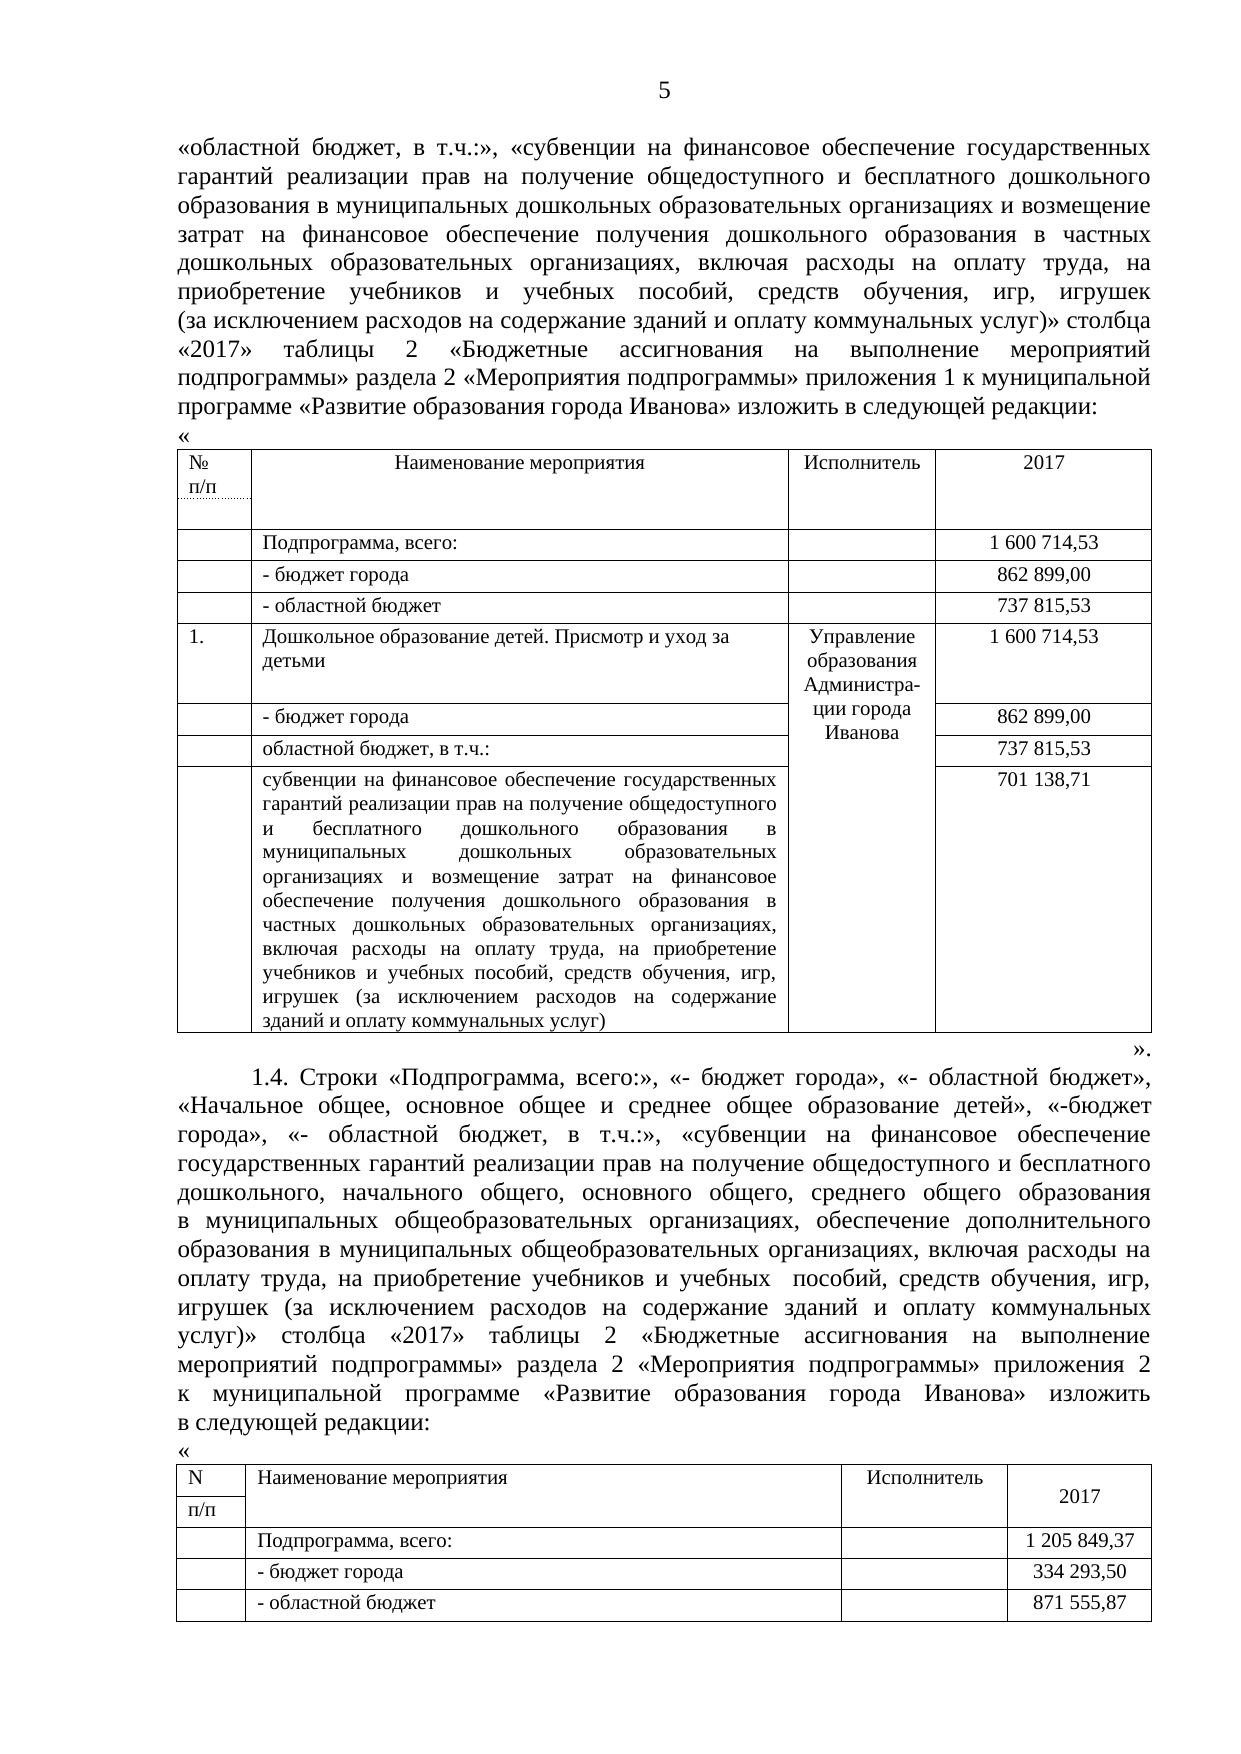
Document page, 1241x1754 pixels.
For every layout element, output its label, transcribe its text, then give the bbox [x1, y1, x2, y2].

table_cell - бюджет города [252, 561, 788, 592]
text « [177, 1436, 1152, 1464]
table_cell [178, 704, 251, 735]
table_cell 862 899,00 [936, 704, 1151, 735]
table_cell [177, 1590, 245, 1621]
table_cell [842, 1528, 1007, 1558]
table_header 2017 [1008, 1465, 1151, 1527]
table_header 2017 [936, 450, 1151, 529]
table_header № п/п [178, 450, 251, 498]
table_cell [177, 1559, 245, 1589]
table_header Исполнитель [789, 450, 935, 529]
table_cell п/п [177, 1497, 245, 1527]
table_cell 1 205 849,37 [1008, 1528, 1151, 1558]
table_cell [789, 593, 935, 623]
table_cell - областной бюджет [246, 1590, 841, 1621]
table_cell Подпрограмма, всего: [252, 530, 788, 560]
table_cell [842, 1559, 1007, 1589]
table_cell [178, 593, 251, 623]
table_cell [789, 561, 935, 592]
table_cell [178, 498, 251, 529]
table_cell - областной бюджет [252, 593, 788, 623]
table_cell 737 815,53 [936, 593, 1151, 623]
table_cell 1. [178, 624, 251, 703]
table_cell Дошкольное образование детей. Присмотр и уход за детьми [252, 624, 788, 703]
table_cell 862 899,00 [936, 561, 1151, 592]
table_header Наименование мероприятия [252, 450, 788, 529]
table_cell [178, 767, 251, 1032]
table_cell 1 600 714,53 [936, 624, 1151, 703]
table_cell [177, 1528, 245, 1558]
table_cell 737 815,53 [936, 736, 1151, 766]
table_cell Управление образования Администра-ции города Иванова [789, 624, 935, 766]
table_cell 1 600 714,53 [936, 530, 1151, 560]
table_cell [789, 530, 935, 560]
text « [177, 420, 1152, 449]
table_cell Подпрограмма, всего: [246, 1528, 841, 1558]
table_header Наименование мероприятия [246, 1465, 841, 1527]
table_cell - бюджет города [246, 1559, 841, 1589]
table_header Исполнитель [842, 1465, 1007, 1527]
table_cell 701 138,71 [936, 767, 1151, 1032]
table_cell [178, 561, 251, 592]
table_cell 871 555,87 [1008, 1590, 1151, 1621]
text ». [177, 1033, 1152, 1062]
table_cell 334 293,50 [1008, 1559, 1151, 1589]
table_cell - бюджет города [252, 704, 788, 735]
table_cell субвенции на финансовое обеспечение государственных гарантий реализации прав на получение общедоступного и бесплатного дошкольного образования в муниципальных дошкольных образовательных организациях и возмещение затрат на финансовое обеспечение получения дошкольного образования в частных дошкольных образовательных организациях, включая расходы на оплату труда, на приобретение учебников и учебных пособий, средств обучения, игр, игрушек (за исключением расходов на содержание зданий и оплату коммунальных услуг) [252, 767, 788, 1032]
table_cell [789, 766, 935, 1032]
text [177, 132, 1152, 420]
table_cell [178, 530, 251, 560]
table_cell [842, 1590, 1007, 1621]
text 1.4. Строки «Подпрограмма, всего:», «- бюджет города», «- областной бюджет», «Начальное общее, основное общее и среднее общее образование детей», «-бюджет города», «- областной бюджет, в т.ч.:», «субвенции на финансовое обеспечение государственных гарантий реализации прав на получение общедоступного и бесплатного дошкольного, начального общего, основного общего, среднего общего образования в муниципальных общеобразовательных организациях, обеспечение дополнительного образования в муниципальных общеобразовательных организациях, включая расходы на оплату труда, на приобретение учебников и учебных пособий, средств обучения, игр, игрушек (за исключением расходов на содержание зданий и оплату коммунальных услуг)» столбца «2017» таблицы 2 «Бюджетные ассигнования на выполнение мероприятий подпрограммы» раздела 2 «Мероприятия подпрограммы» приложения 2 к муниципальной программе «Развитие образования города Иванова» изложить в следующей редакции: [177, 1062, 1152, 1436]
table_header N [177, 1465, 245, 1496]
table_cell [178, 736, 251, 766]
table_cell областной бюджет, в т.ч.: [252, 736, 788, 766]
